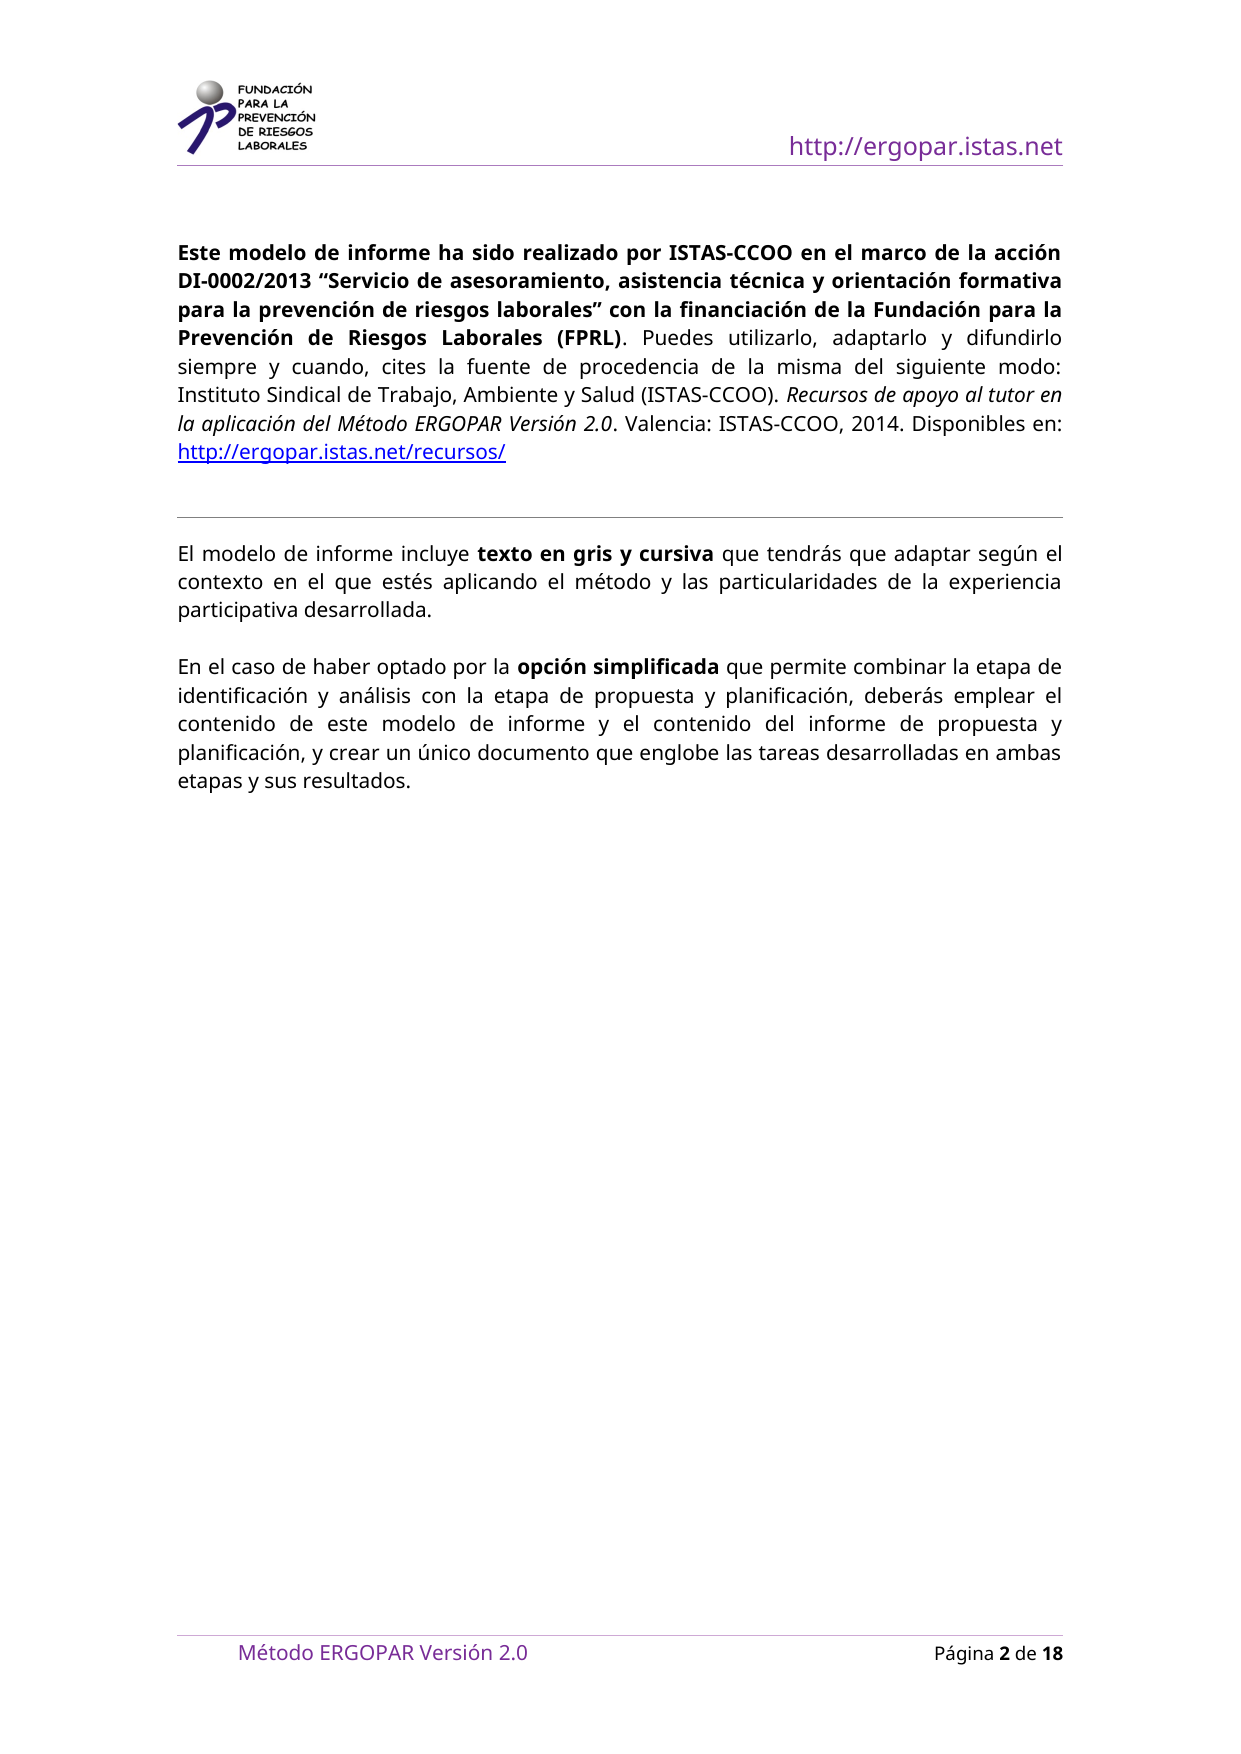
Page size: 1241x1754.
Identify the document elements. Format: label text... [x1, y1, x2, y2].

text Este modelo de informe ha sido realizado por ISTAS-CCOO en el marco de la acción DI-0002/2013 “Servicio de asesoramiento, asistencia técnica y orientación formativa para la prevención de riesgos laborales” con la financiación de la Fundación para la Prevención de Riesgos Laborales (FPRL). Puedes utilizarlo, adaptarlo y difundirlo siempre y cuando, cites la fuente de procedencia de la misma del siguiente modo: Instituto Sindical de Trabajo, Ambiente y Salud (ISTAS-CCOO). Recursos de apoyo al tutor en la aplicación del Método ERGOPAR Versión 2.0. Valencia: ISTAS-CCOO, 2014. Disponibles en: http://ergopar.istas.net/recursos/ [177, 238, 1063, 466]
text El modelo de informe incluye texto en gris y cursiva que tendrás que adaptar según el contexto en el que estés aplicando el método y las particularidades de la experiencia participativa desarrollada. [177, 539, 1063, 624]
picture [177, 80, 317, 156]
text En el caso de haber optado por la opción simplificada que permite combinar la etapa de identificación y análisis con la etapa de propuesta y planificación, deberás emplear el contenido de este modelo de informe y el contenido del informe de propuesta y planificación, y crear un único documento que englobe las tareas desarrolladas en ambas etapas y sus resultados. [177, 652, 1063, 795]
